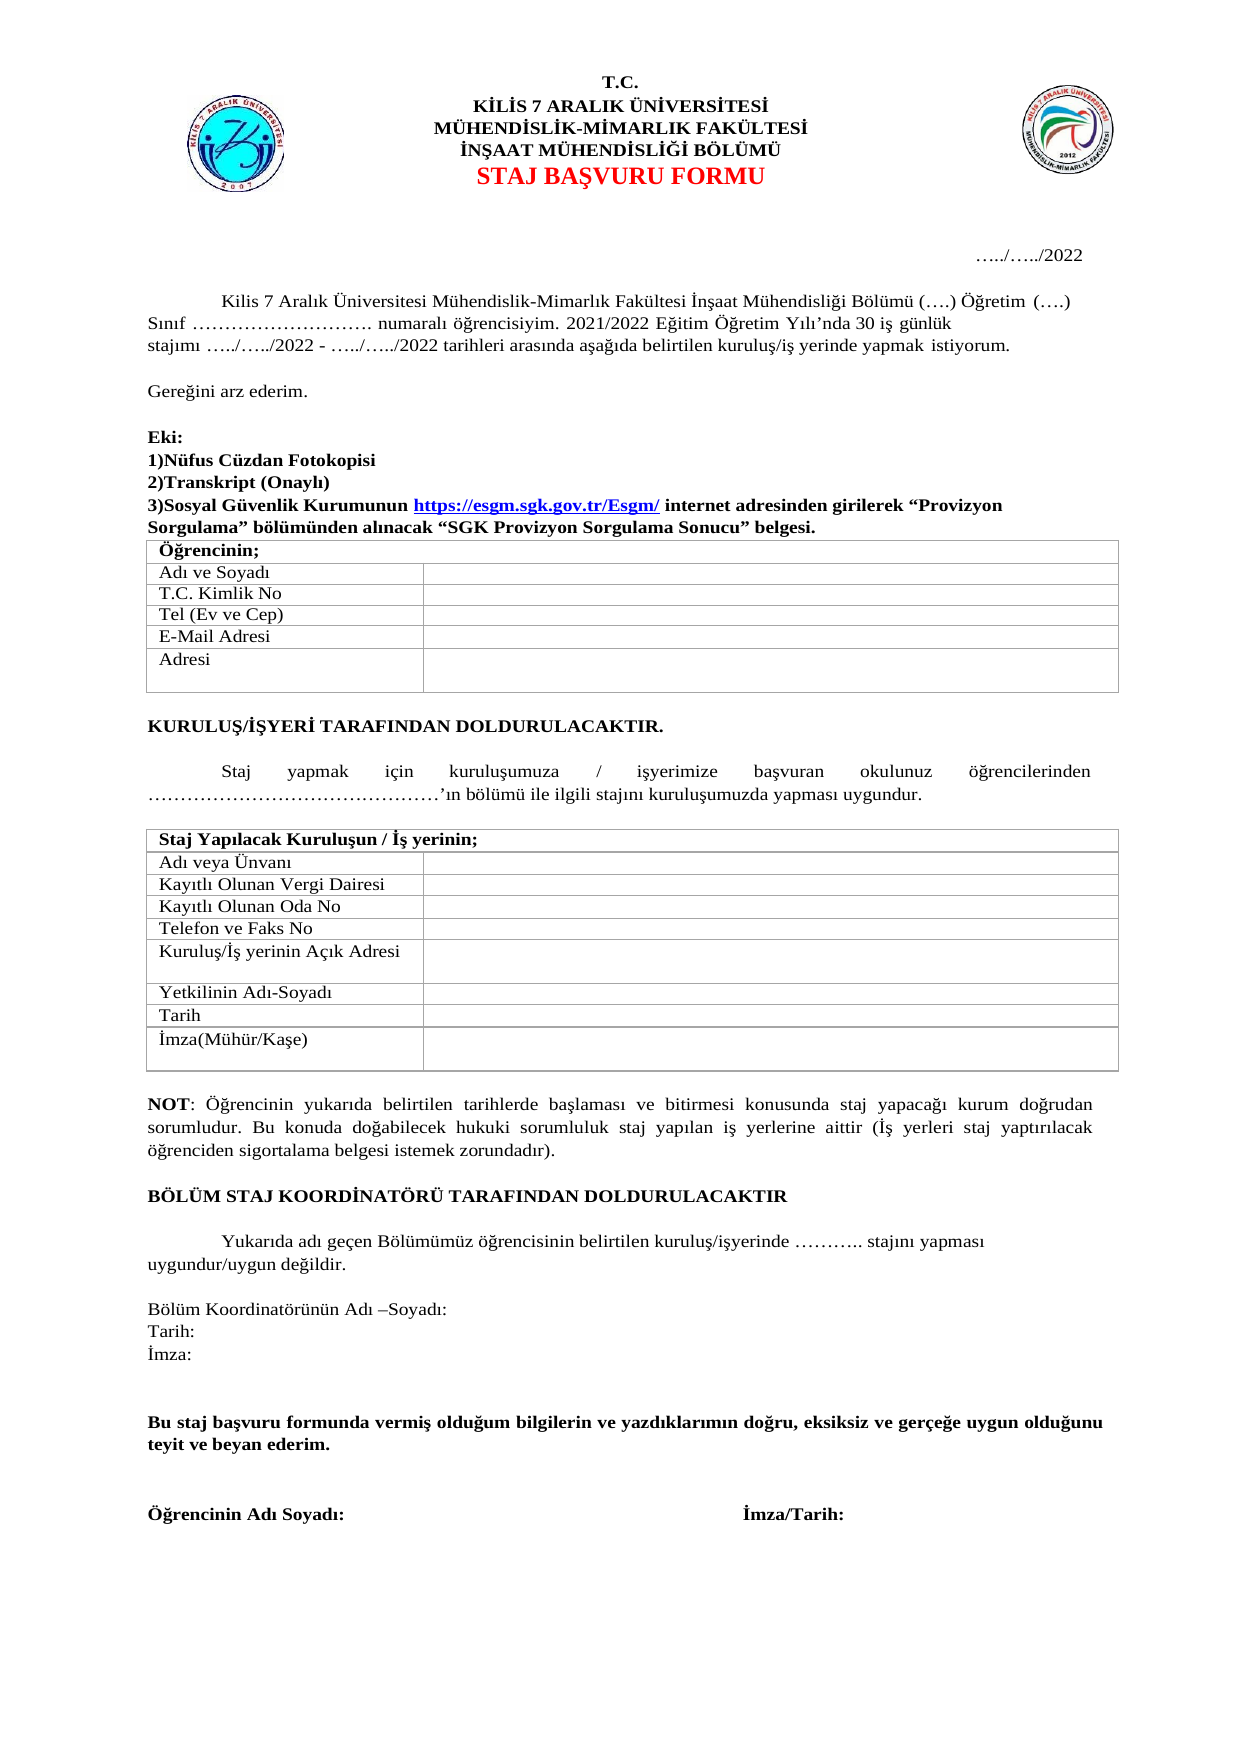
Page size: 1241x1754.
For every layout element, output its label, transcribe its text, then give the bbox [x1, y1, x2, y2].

text Öğrencinin Adı Soyadı: İmza/Tarih: [147, 1504, 1136, 1524]
table_cell [424, 853, 1118, 874]
subtitle BÖLÜM STAJ KOORDİNATÖRÜ TARAFINDAN DOLDURULACAKTIR [147, 1186, 1136, 1206]
text İNŞAAT MÜHENDİSLİĞİ BÖLÜMÜ [396, 140, 844, 161]
table_cell E-Mail Adresi [147, 626, 423, 648]
table_cell [424, 649, 1118, 692]
table_cell [424, 1005, 1118, 1026]
subtitle Eki: [147, 427, 1136, 447]
text 1)Nüfus Cüzdan Fotokopisi 2)Transkript (Onaylı) [147, 449, 483, 492]
subtitle T.C. [396, 72, 844, 93]
table_cell Adı ve Soyadı [147, 564, 423, 583]
table_cell Kayıtlı Olunan Oda No [147, 896, 423, 918]
table_cell [424, 875, 1118, 895]
table_cell İmza(Mühür/Kaşe) [147, 1028, 423, 1070]
title STAJ BAŞVURU FORMU [396, 161, 845, 189]
text İmza: [147, 1344, 1136, 1364]
table_cell [424, 896, 1118, 918]
table_cell [424, 940, 1118, 982]
text stajımı …../…../2022 - …../…../2022 tarihleri arasında aşağıda belirtilen kuruluş/iş yerinde yapmak istiyorum. [147, 335, 1136, 355]
text Staj yapmak için kuruluşumuza / işyerimize başvuran okulunuz öğrencilerinden [221, 761, 1136, 782]
table_cell T.C. Kimlik No [147, 585, 423, 604]
text …../…../2022 [975, 245, 1136, 265]
text Tarih: [147, 1321, 1136, 1342]
table_header Staj Yapılacak Kuruluşun / İş yerinin; [147, 830, 1118, 851]
text KURULUŞ/İŞYERİ TARAFINDAN DOLDURULACAKTIR. [147, 716, 1136, 737]
table_cell [424, 984, 1118, 1003]
table_header Öğrencinin; [147, 541, 1118, 563]
table_cell Telefon ve Faks No [147, 919, 423, 939]
picture [187, 95, 284, 192]
table_cell [424, 564, 1118, 583]
table_cell Tel (Ev ve Cep) [147, 606, 423, 625]
text ………………………………………’ın bölümü ile ilgili stajını kuruluşumuzda yapması uygundur. [147, 784, 1136, 804]
text Kilis 7 Aralık Üniversitesi Mühendislik-Mimarlık Fakültesi İnşaat Mühendisliği Bölümü (….) Öğretim (….) Sınıf ………………………. numaralı öğrencisiyim. 2021/2022 Eğitim Öğretim Yılı’nda 30 iş günlük [147, 291, 1095, 333]
table_cell Adresi [147, 649, 423, 692]
table_cell [424, 626, 1118, 648]
table_cell Kuruluş/İş yerinin Açık Adresi [147, 940, 423, 982]
table_cell [424, 1028, 1118, 1070]
table_cell [424, 585, 1118, 604]
text 3)Sosyal Güvenlik Kurumunun https://esgm.sgk.gov.tr/Esgm/ internet adresinden girilerek “Provizyon Sorgulama” bölümünden alınacak “SGK Provizyon Sorgulama Sonucu” belgesi. [147, 495, 1095, 537]
text NOT: Öğrencinin yukarıda belirtilen tarihlerde başlaması ve bitirmesi konusunda staj yapacağı kurum doğrudan sorumludur. Bu konuda doğabilecek hukuki sorumluluk staj yapılan iş yerlerine aittir (İş yerleri staj yaptırılacak öğrenciden sigortalama belgesi istemek zorundadır). [147, 1094, 1095, 1160]
text Gereğini arz ederim. [147, 381, 1136, 401]
text KİLİS 7 ARALIK ÜNİVERSİTESİ MÜHENDİSLİK-MİMARLIK FAKÜLTESİ [431, 95, 811, 138]
table_cell [424, 606, 1118, 625]
table_cell Tarih [147, 1005, 423, 1026]
text Yukarıda adı geçen Bölümümüz öğrencisinin belirtilen kuruluş/işyerinde ……….. stajını yapması uygundur/uygun değildir. [147, 1231, 1095, 1274]
subtitle Bu staj başvuru formunda vermiş olduğum bilgilerin ve yazdıklarımın doğru, eksiksiz ve gerçeğe uygun olduğunu teyit ve beyan ederim. [147, 1412, 1104, 1454]
text Bölüm Koordinatörünün Adı –Soyadı: [147, 1299, 1136, 1319]
table_cell Yetkilinin Adı-Soyadı [147, 984, 423, 1003]
table_cell Adı veya Ünvanı [147, 853, 423, 874]
picture [1013, 76, 1124, 180]
table_cell [424, 919, 1118, 939]
table_cell Kayıtlı Olunan Vergi Dairesi [147, 875, 423, 895]
